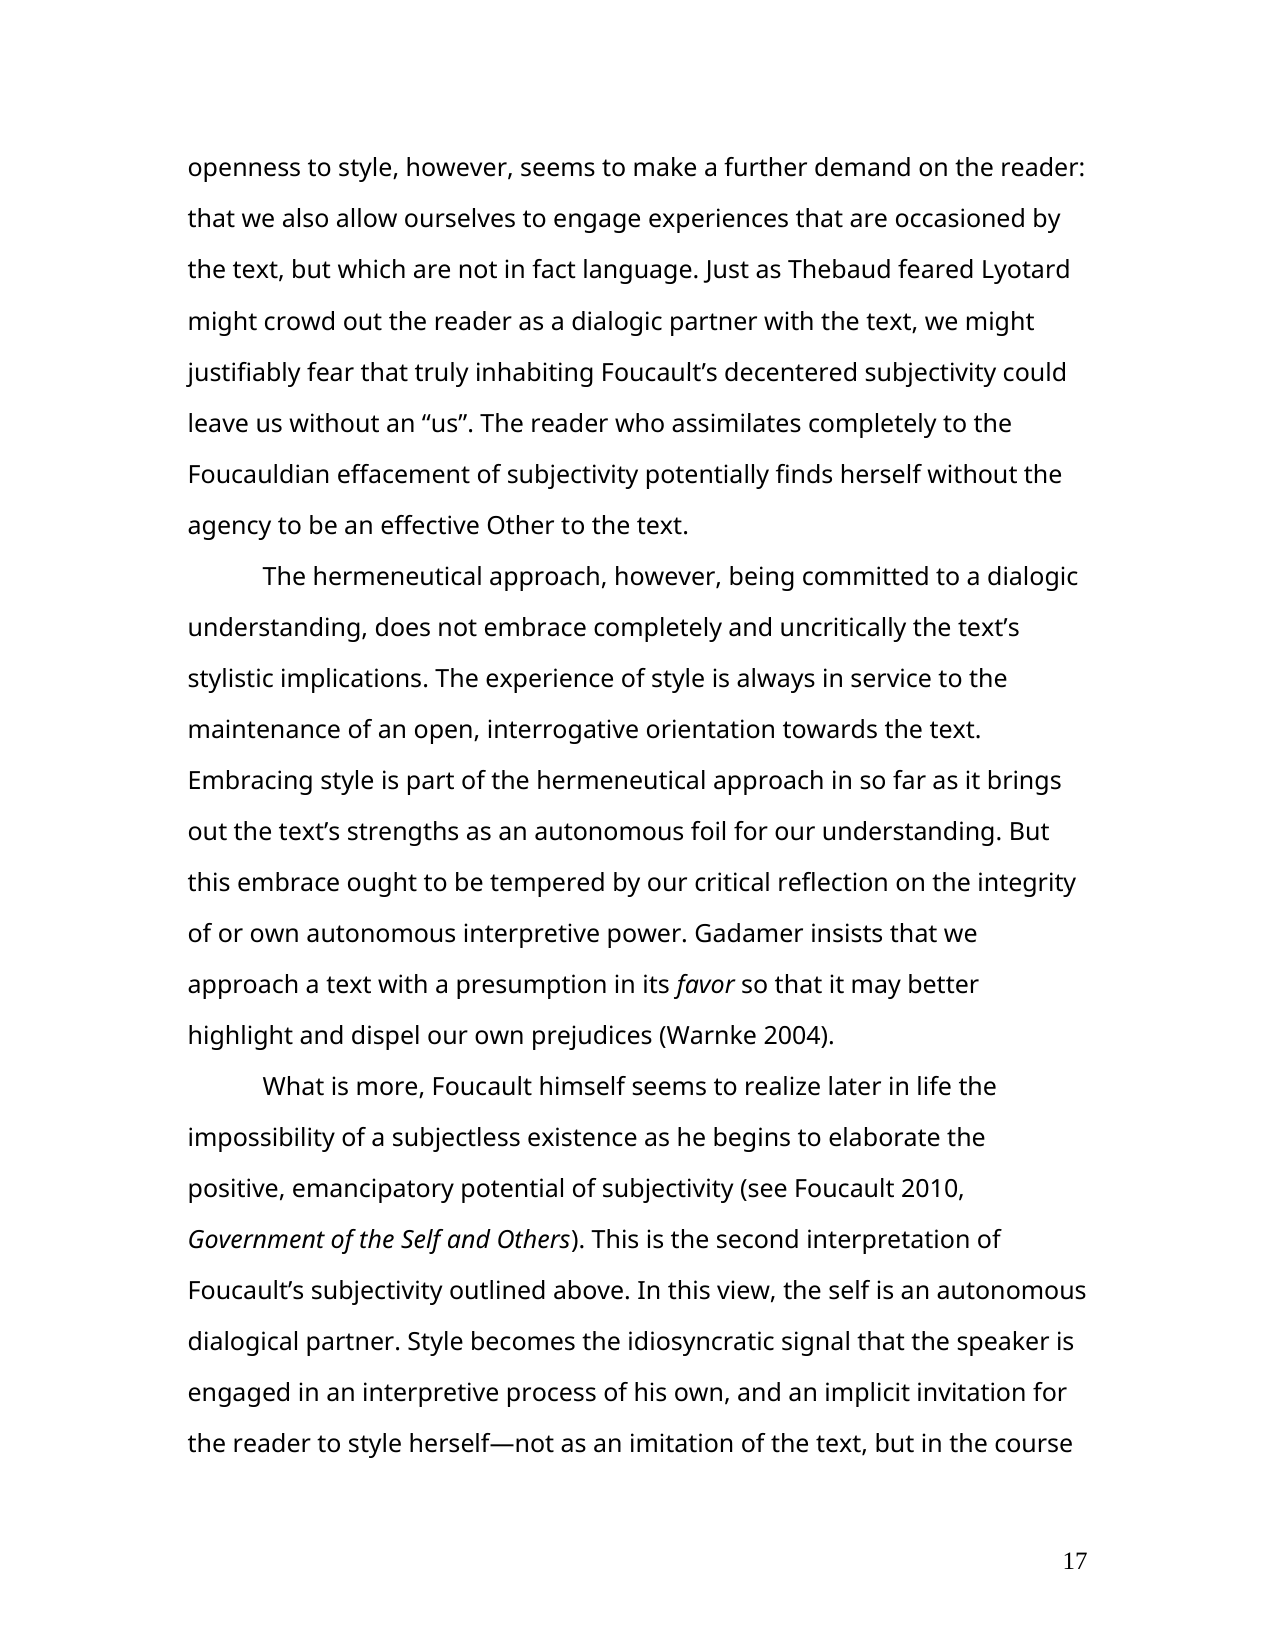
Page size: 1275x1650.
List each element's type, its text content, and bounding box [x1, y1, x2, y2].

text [187, 1069, 1087, 1460]
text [187, 150, 1087, 541]
text The hermeneutical approach, however, being committed to a dialogic understanding, does not embrace completely and uncritically the text’s stylistic implications. The experience of style is always in service to the maintenance of an open, interrogative orientation towards the text. Embracing style is part of the hermeneutical approach in so far as it brings out the text’s strengths as an autonomous foil for our understanding. But this embrace ought to be tempered by our critical reflection on the integrity of or own autonomous interpretive power. Gadamer insists that we approach a text with a presumption in its favor so that it may better highlight and dispel our own prejudices (Warnke 2004). [187, 558, 1087, 1052]
